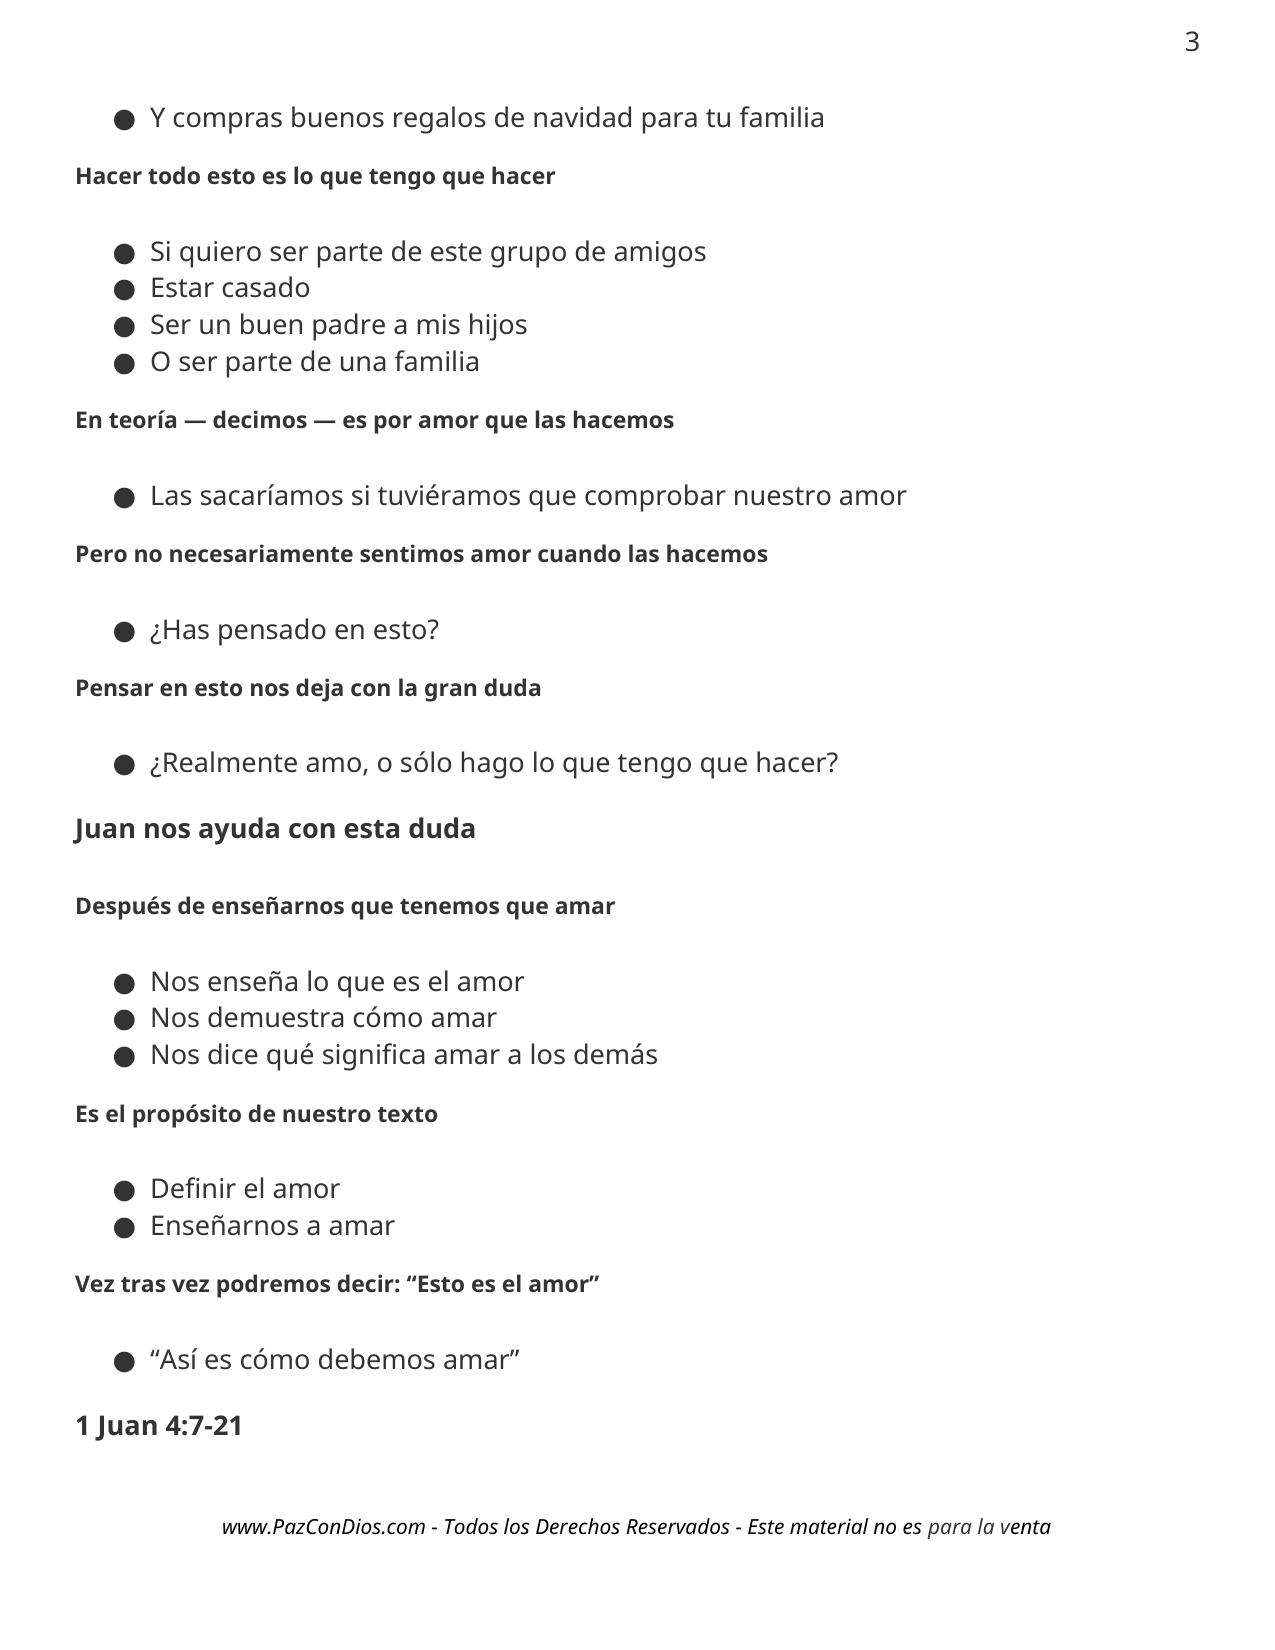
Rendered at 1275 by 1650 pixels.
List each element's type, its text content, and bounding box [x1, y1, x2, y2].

subtitle Después de enseñarnos que tenemos que amar [75, 890, 1200, 921]
list Definir el amor [112, 1169, 1200, 1206]
list Nos enseña lo que es el amor [112, 962, 1200, 999]
list Estar casado [112, 269, 1200, 306]
list Nos dice qué significa amar a los demás [112, 1036, 1200, 1073]
list Las sacaríamos si tuviéramos que comprobar nuestro amor [112, 476, 1200, 513]
subtitle 1 Juan 4:7-21 [75, 1406, 1200, 1443]
subtitle Pero no necesariamente sentimos amor cuando las hacemos [75, 538, 1200, 569]
subtitle Es el propósito de nuestro texto [75, 1098, 1200, 1129]
list Si quiero ser parte de este grupo de amigos [112, 232, 1200, 269]
subtitle Juan nos ayuda con esta duda [75, 810, 1200, 847]
list ¿Realmente amo, o sólo hago lo que tengo que hacer? [112, 744, 1200, 781]
subtitle Pensar en esto nos deja con la gran duda [75, 672, 1200, 703]
list Enseñarnos a amar [112, 1206, 1200, 1243]
subtitle Vez tras vez podremos decir: “Esto es el amor” [75, 1268, 1200, 1299]
subtitle Hacer todo esto es lo que tengo que hacer [75, 160, 1200, 191]
list Y compras buenos regalos de navidad para tu familia [112, 98, 1200, 135]
list “Así es cómo debemos amar” [112, 1340, 1200, 1377]
subtitle En teoría — decimos — es por amor que las hacemos [75, 404, 1200, 436]
list ¿Has pensado en esto? [112, 610, 1200, 647]
list O ser parte de una familia [112, 343, 1200, 379]
list Ser un buen padre a mis hijos [112, 306, 1200, 343]
list Nos demuestra cómo amar [112, 999, 1200, 1036]
